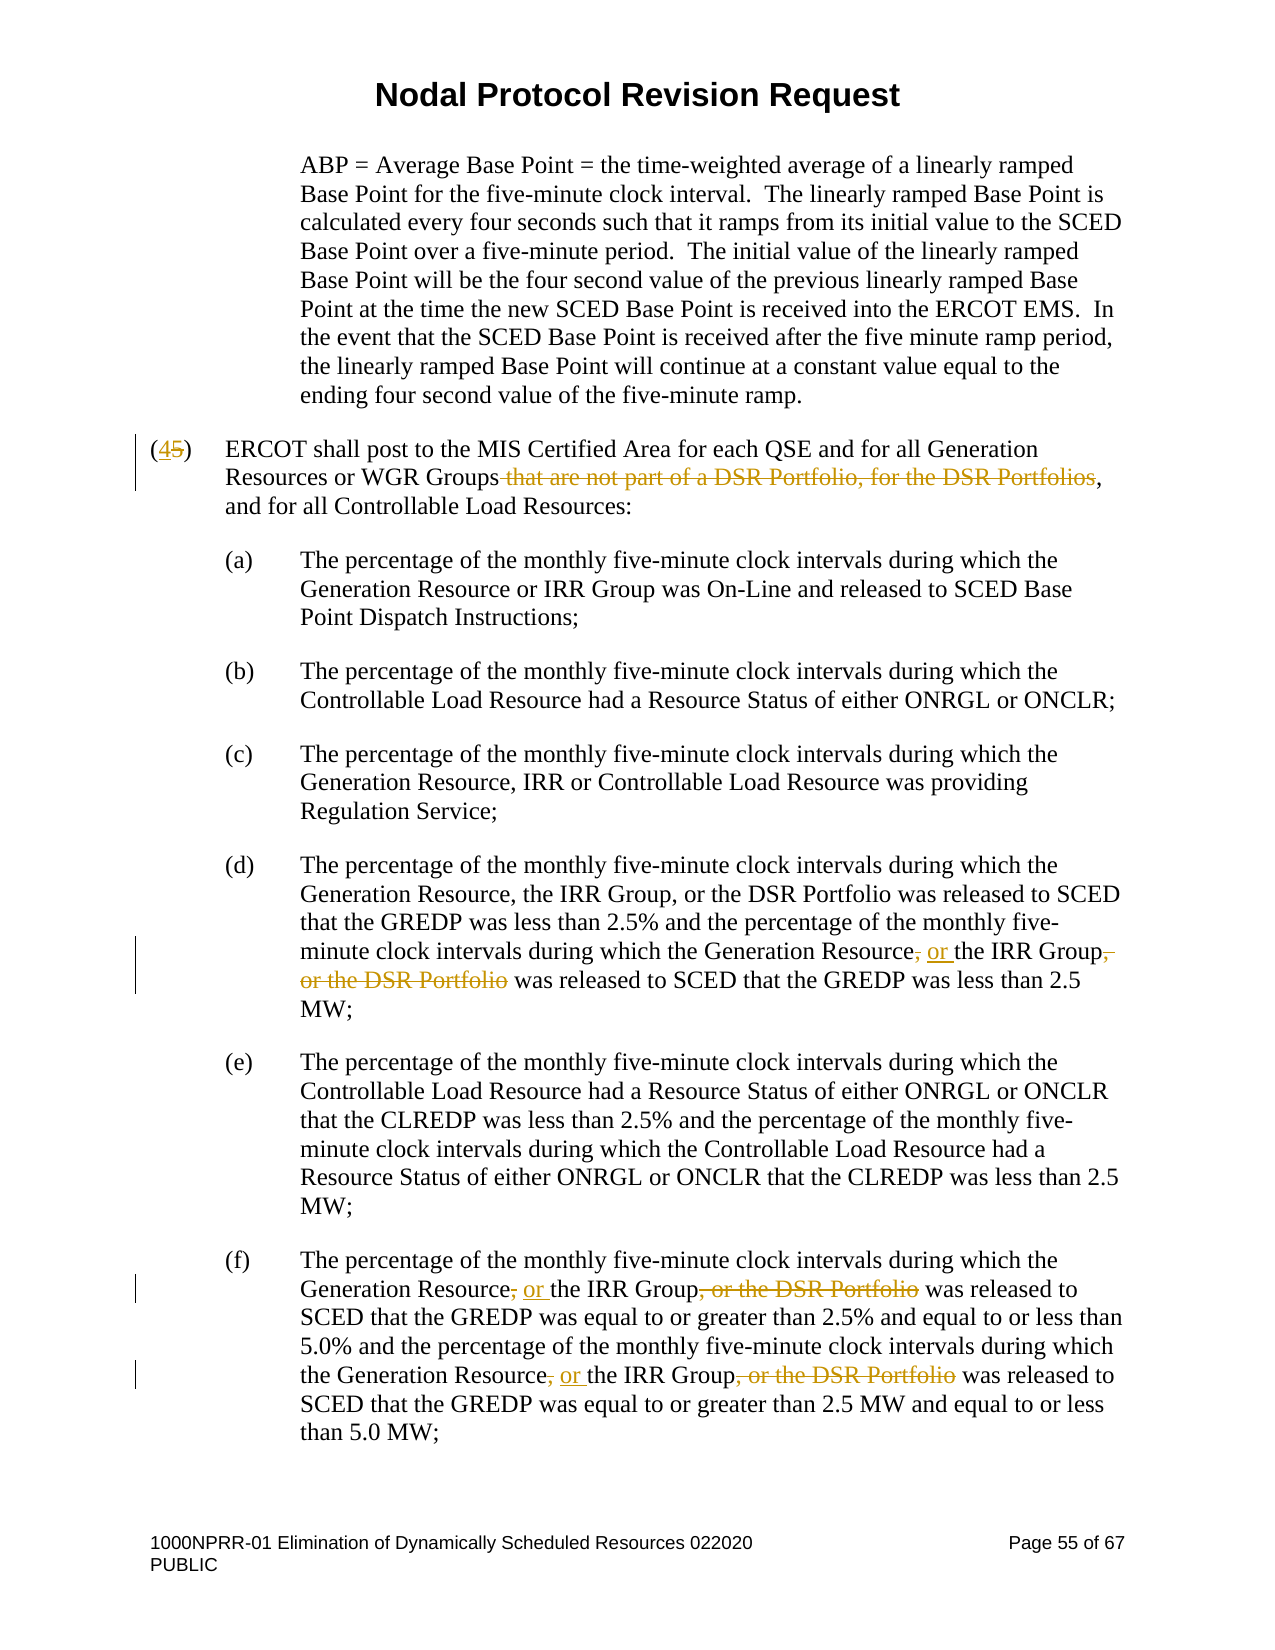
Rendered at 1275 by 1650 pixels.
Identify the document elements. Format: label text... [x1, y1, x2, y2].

text () ERCOT shall post to the MIS Certified Area for each QSE and for all Generation Resources or WGR Groups, and for all Controllable Load Resources: [150, 434, 1125, 520]
text (f) The percentage of the monthly five-minute clock intervals during which the Generation Resource the IRR Group was released to SCED that the GREDP was equal to or greater than 2.5% and equal to or less than 5.0% and the percentage of the monthly five-minute clock intervals during which the Generation Resource the IRR Group was released to SCED that the GREDP was equal to or greater than 2.5 MW and equal to or less than 5.0 MW; [225, 1245, 1125, 1446]
text ABP = Average Base Point = the time-weighted average of a linearly ramped Base Point for the five-minute clock interval. The linearly ramped Base Point is calculated every four seconds such that it ramps from its initial value to the SCED Base Point over a five-minute period. The initial value of the linearly ramped Base Point will be the four second value of the previous linearly ramped Base Point at the time the new SCED Base Point is received into the ERCOT EMS. In the event that the SCED Base Point is received after the five minute ramp period, the linearly ramped Base Point will continue at a constant value equal to the ending four second value of the five-minute ramp. [300, 150, 1125, 409]
text (e) The percentage of the monthly five-minute clock intervals during which the Controllable Load Resource had a Resource Status of either ONRGL or ONCLR that the CLREDP was less than 2.5% and the percentage of the monthly five-minute clock intervals during which the Controllable Load Resource had a Resource Status of either ONRGL or ONCLR that the CLREDP was less than 2.5 MW; [225, 1047, 1125, 1220]
text (d) The percentage of the monthly five-minute clock intervals during which the Generation Resource, the IRR Group, or the DSR Portfolio was released to SCED that the GREDP was less than 2.5% and the percentage of the monthly five-minute clock intervals during which the Generation Resource the IRR Group was released to SCED that the GREDP was less than 2.5 MW; [225, 850, 1125, 1022]
text (b) The percentage of the monthly five-minute clock intervals during which the Controllable Load Resource had a Resource Status of either ONRGL or ONCLR; [225, 656, 1125, 714]
text (a) The percentage of the monthly five-minute clock intervals during which the Generation Resource or IRR Group was On-Line and released to SCED Base Point Dispatch Instructions; [225, 545, 1125, 631]
text (c) The percentage of the monthly five-minute clock intervals during which the Generation Resource, IRR or Controllable Load Resource was providing Regulation Service; [225, 739, 1125, 825]
